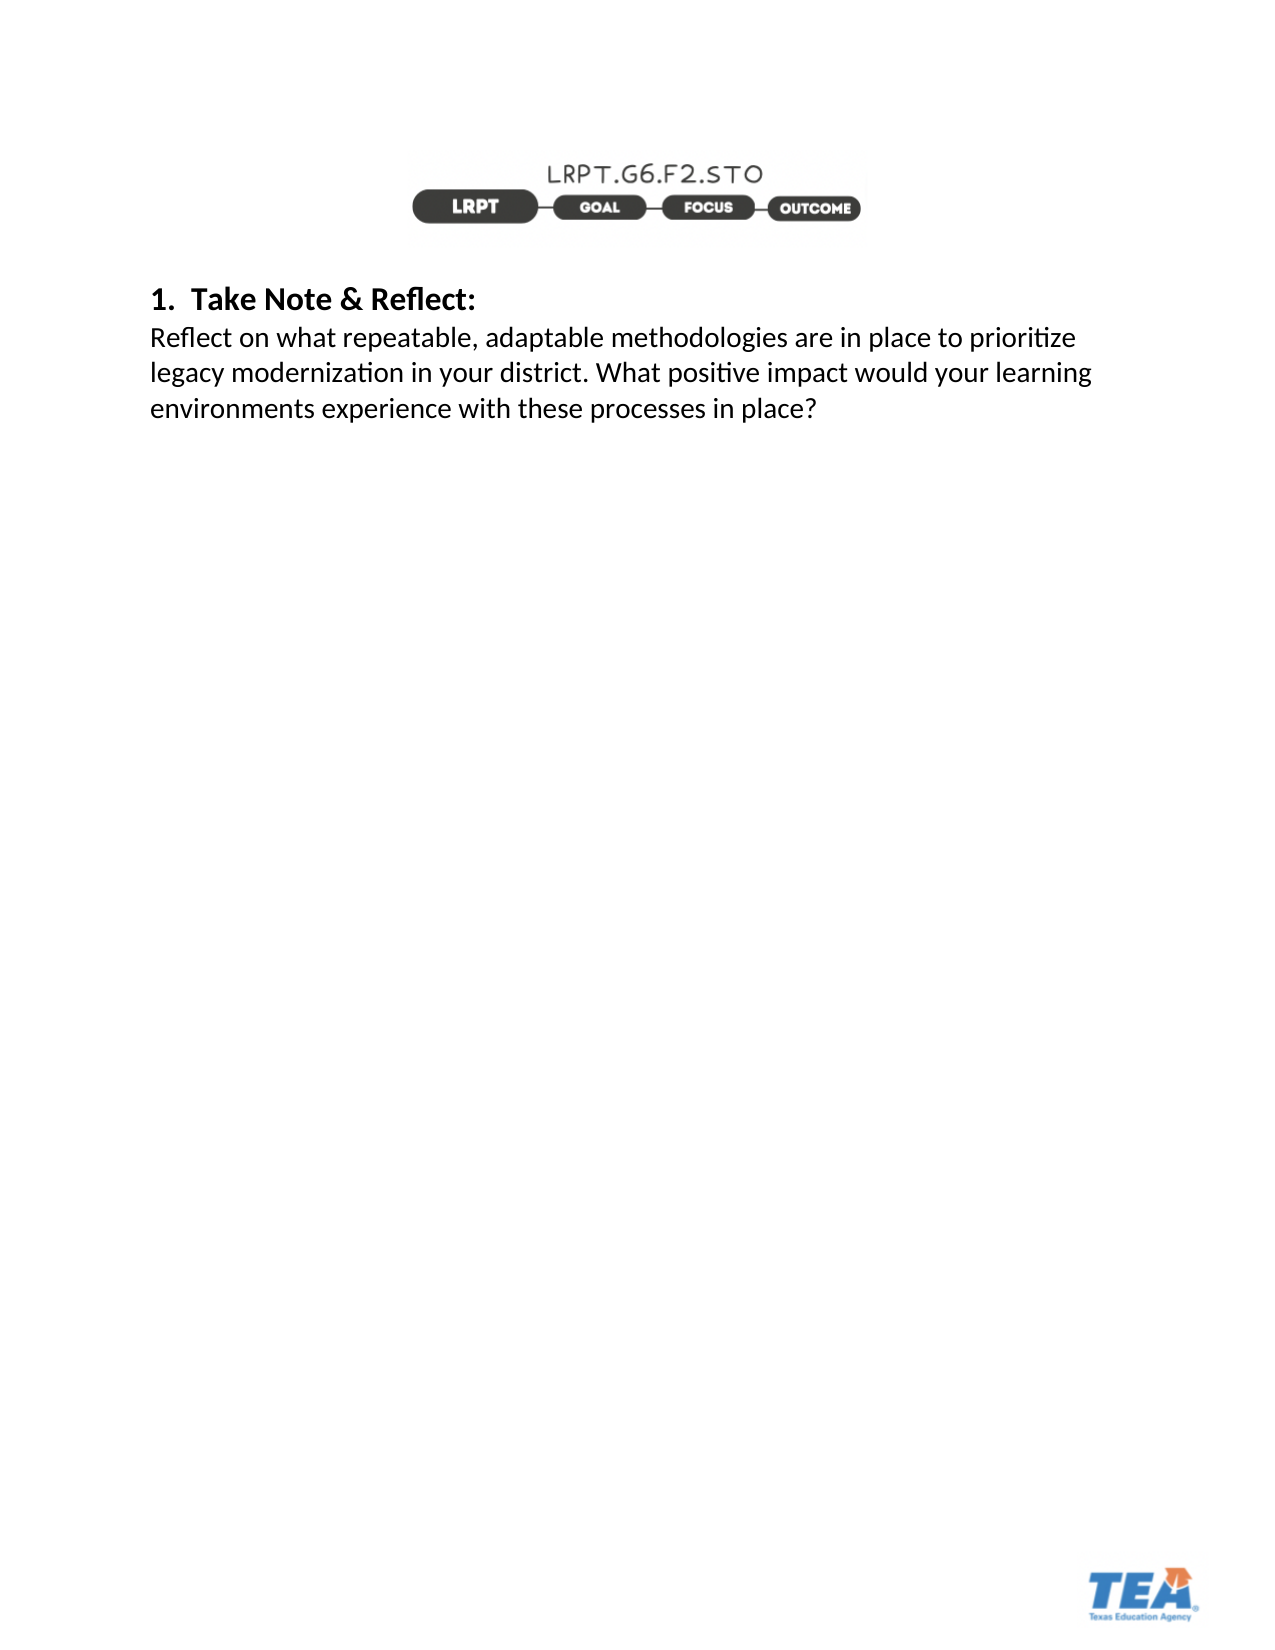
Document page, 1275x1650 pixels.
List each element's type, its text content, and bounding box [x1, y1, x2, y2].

picture [1075, 1551, 1209, 1626]
text 1. Take Note & Reflect: [150, 278, 1125, 319]
text Reflect on what repeatable, adaptable methodologies are in place to prioritize legacy modernization in your district. What positive impact would your learning environments experience with these processes in place? [150, 319, 1125, 426]
picture [407, 150, 868, 248]
